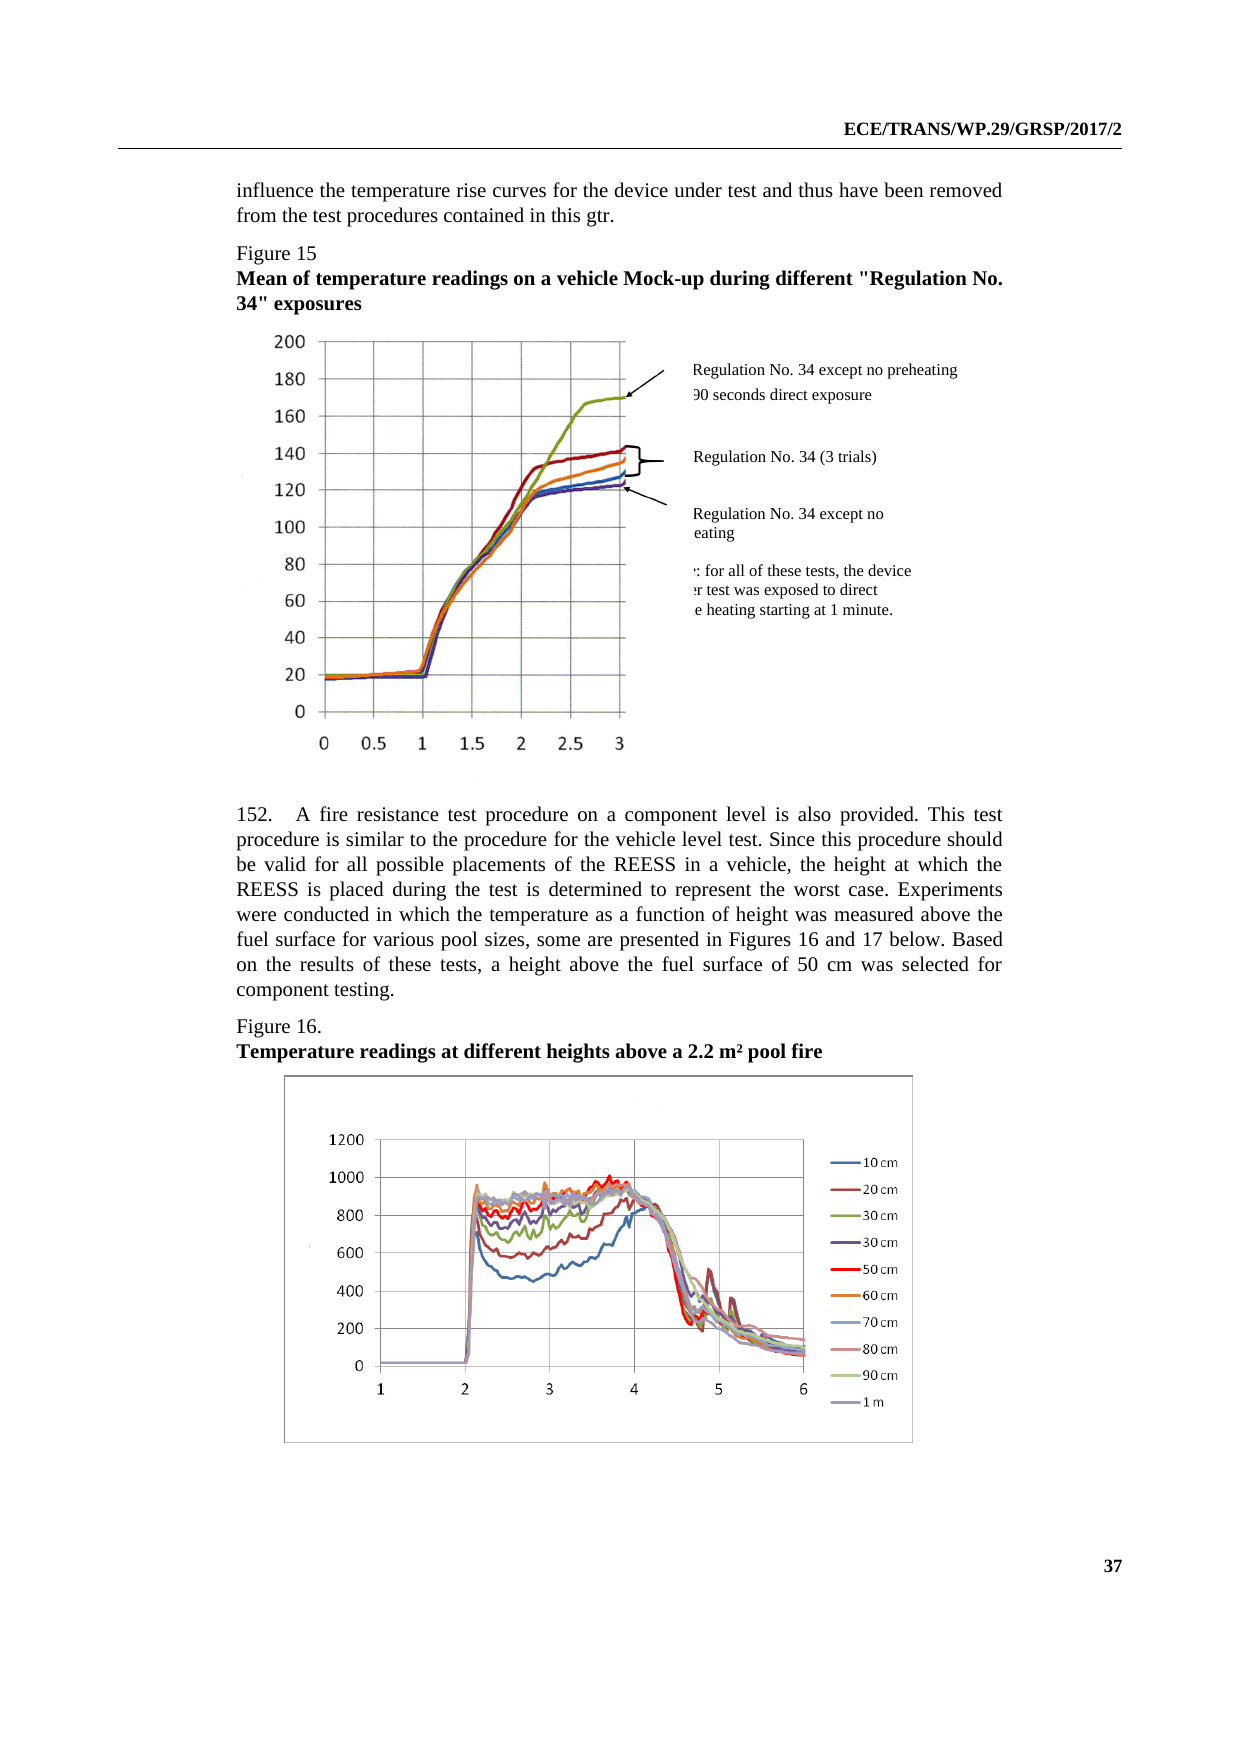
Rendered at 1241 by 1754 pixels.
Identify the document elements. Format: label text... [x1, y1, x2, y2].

text Mean of temperature readings on a vehicle Mock-up during different "Regulation No. 34" exposures [236, 265, 1004, 315]
text Figure 16. [236, 1013, 1004, 1038]
text Figure 15 [236, 240, 1004, 265]
text 152. A fire resistance test procedure on a component level is also provided. This test procedure is similar to the procedure for the vehicle level test. Since this procedure should be valid for all possible placements of the REESS in a vehicle, the height at which the REESS is placed during the test is determined to represent the worst case. Experiments were conducted in which the temperature as a function of height was measured above the fuel surface for various pool sizes, some are presented in Figures 16 and 17 below. Based on the results of these tests, a height above the fuel surface of 50 cm was selected for component testing. [236, 801, 1004, 1001]
picture [236, 327, 694, 801]
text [236, 177, 1004, 227]
picture [284, 1075, 913, 1443]
text Temperature readings at different heights above a 2.2 m² pool fire [236, 1038, 1004, 1063]
